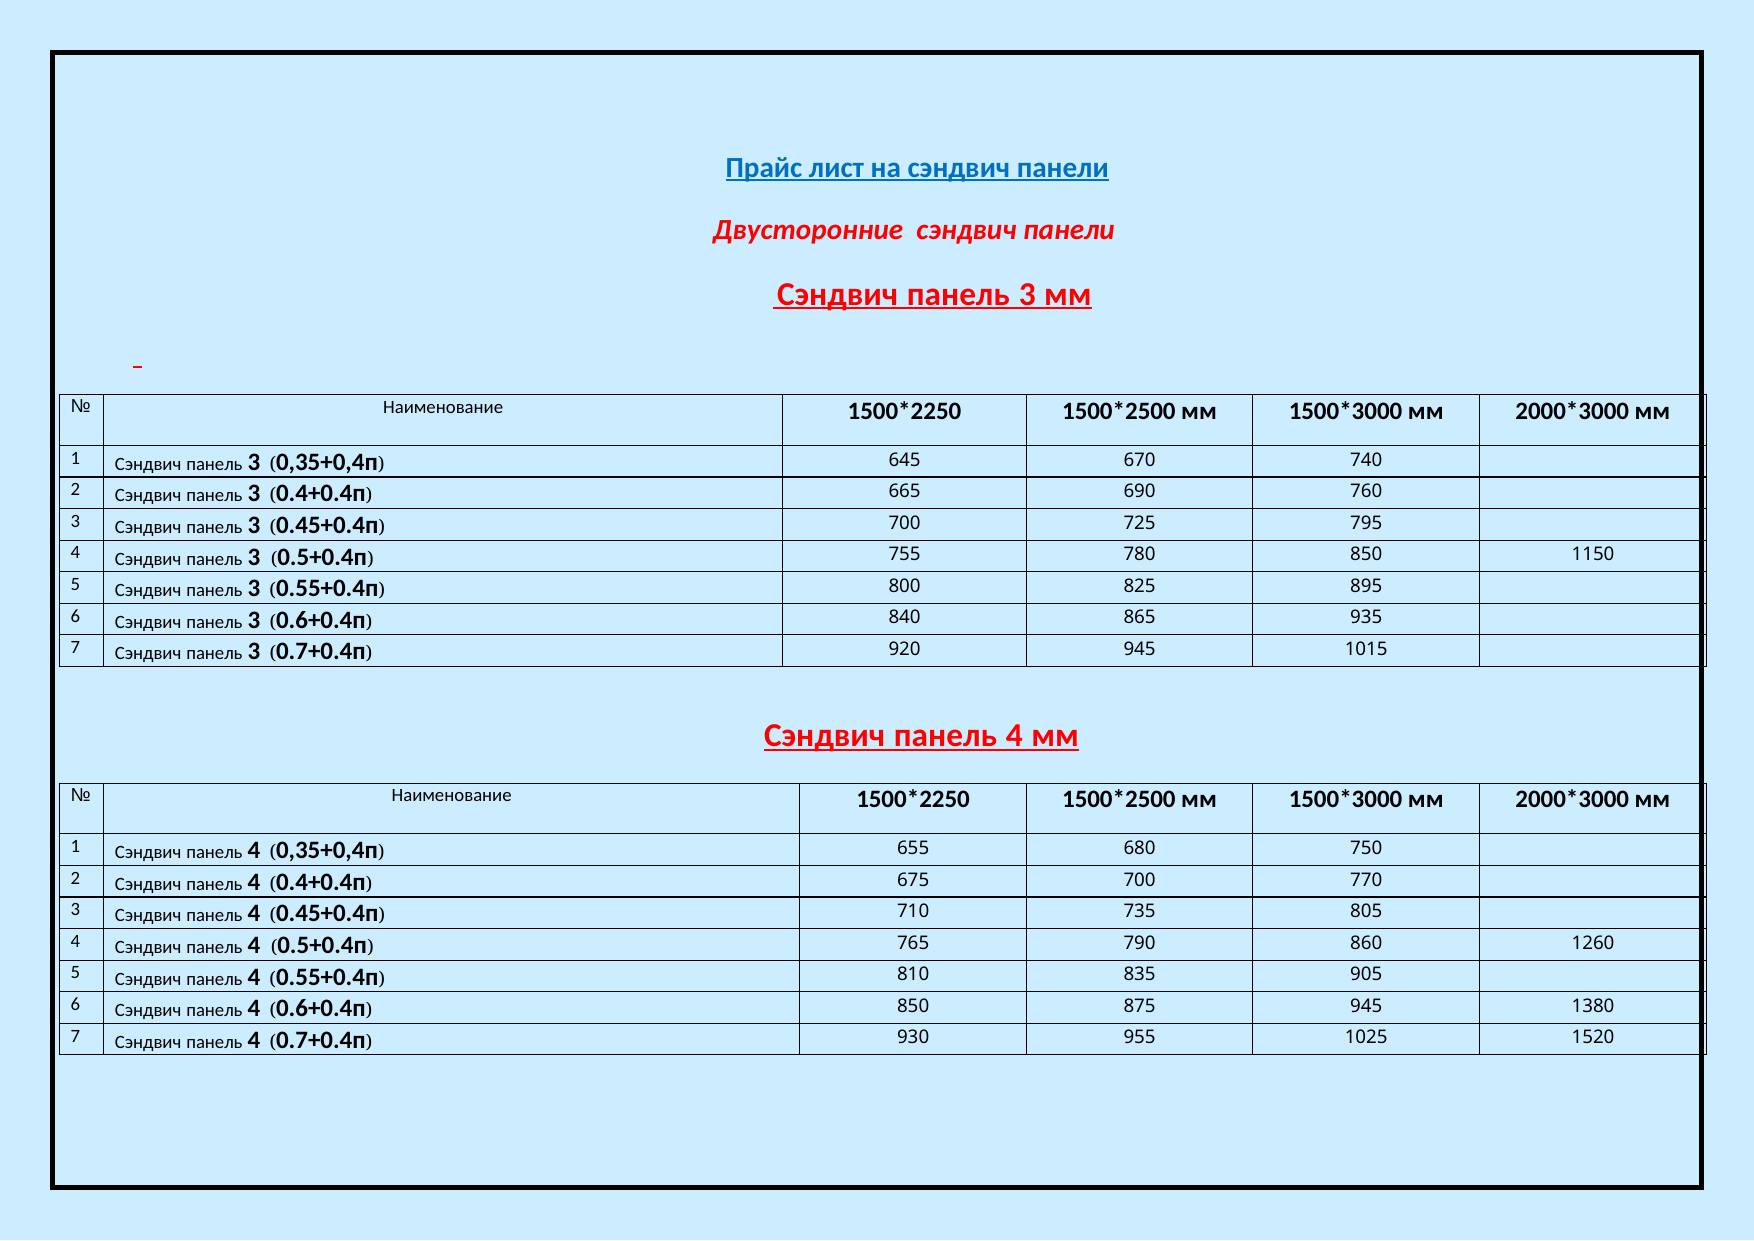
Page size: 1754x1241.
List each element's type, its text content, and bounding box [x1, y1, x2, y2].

table_cell Сэндвич панель 3 (0.7+0.4п) [104, 635, 782, 666]
table_cell 755 [783, 541, 1026, 571]
table_cell Сэндвич панель 4 (0.45+0.4п) [104, 898, 799, 928]
table_cell 7 [60, 1024, 103, 1054]
table_cell 805 [1253, 898, 1479, 928]
table_cell 4 [60, 929, 103, 959]
table_cell 905 [1253, 961, 1479, 991]
table_cell Сэндвич панель 3 (0.45+0.4п) [104, 509, 782, 539]
table_header 1500*2500 мм [1027, 395, 1252, 445]
table_cell 1 [60, 834, 103, 865]
table_cell Сэндвич панель 3 (0.5+0.4п) [104, 541, 782, 571]
table_header 1500*2250 [783, 395, 1026, 445]
table_cell 840 [783, 604, 1026, 634]
table_cell 710 [800, 898, 1026, 928]
table_cell [1480, 478, 1699, 508]
table_cell 740 [1253, 446, 1479, 476]
table_cell 5 [60, 961, 103, 991]
table_cell 1015 [1253, 635, 1479, 666]
table_cell 765 [800, 929, 1026, 959]
table_cell [1480, 604, 1699, 634]
table_cell Сэндвич панель 3 (0.6+0.4п) [104, 604, 782, 634]
table_cell 835 [1027, 961, 1252, 991]
table_cell Сэндвич панель 3 (0.55+0.4п) [104, 572, 782, 603]
table_cell Сэндвич панель 4 (0.7+0.4п) [104, 1024, 799, 1054]
table_header № [60, 784, 103, 833]
table_header 1500*2500 мм [1027, 784, 1252, 833]
table_cell 825 [1027, 572, 1252, 603]
table_cell 920 [783, 635, 1026, 666]
table_cell 850 [1253, 541, 1479, 571]
table_cell 780 [1027, 541, 1252, 571]
table_cell 800 [783, 572, 1026, 603]
table_cell 895 [1253, 572, 1479, 603]
table_cell 3 [60, 898, 103, 928]
table_cell 945 [1027, 635, 1252, 666]
table_header 1500*3000 мм [1253, 784, 1479, 833]
table_cell 750 [1253, 834, 1479, 865]
table_cell [1480, 898, 1699, 928]
table_cell 675 [800, 866, 1026, 896]
text Двусторонние сэндвич панели [59, 211, 1695, 246]
table_cell Сэндвич панель 3 (0.4+0.4п) [104, 478, 782, 508]
table_cell 760 [1253, 478, 1479, 508]
table_cell 665 [783, 478, 1026, 508]
table_cell [1480, 834, 1699, 865]
table_cell 3 [60, 509, 103, 539]
text Сэндвич панель 4 мм [59, 714, 1695, 755]
table_cell 810 [800, 961, 1026, 991]
table_cell 1 [60, 446, 103, 476]
table_header 2000*3000 мм [1480, 395, 1699, 445]
table_header 2000*3000 мм [1480, 784, 1699, 833]
table_cell 4 [60, 541, 103, 571]
table_cell 860 [1253, 929, 1479, 959]
table_cell 1380 [1480, 992, 1699, 1023]
table_cell Сэндвич панель 4 (0.55+0.4п) [104, 961, 799, 991]
table_cell 645 [783, 446, 1026, 476]
table_cell 795 [1253, 509, 1479, 539]
table_cell 1520 [1480, 1024, 1699, 1054]
table_cell Сэндвич панель 4 (0.5+0.4п) [104, 929, 799, 959]
table_cell [1480, 635, 1699, 666]
table_cell 725 [1027, 509, 1252, 539]
table_cell 735 [1027, 898, 1252, 928]
table_header Наименование [104, 395, 782, 445]
table_header 1500*2250 [800, 784, 1026, 833]
table_cell 2 [60, 478, 103, 508]
table_cell 5 [60, 572, 103, 603]
table_cell 6 [60, 992, 103, 1023]
table_cell [1480, 446, 1699, 476]
table_cell 945 [1253, 992, 1479, 1023]
text Сэндвич панель 3 мм [59, 273, 1695, 313]
table_cell 2 [60, 866, 103, 896]
table_cell 875 [1027, 992, 1252, 1023]
table_cell 6 [60, 604, 103, 634]
table_header № [60, 395, 103, 445]
table_cell 790 [1027, 929, 1252, 959]
table_cell Сэндвич панель 4 (0.6+0.4п) [104, 992, 799, 1023]
table_cell 655 [800, 834, 1026, 865]
table_header 1500*3000 мм [1253, 395, 1479, 445]
table_cell 935 [1253, 604, 1479, 634]
text Прайс лист на сэндвич панели [59, 149, 1695, 185]
table_cell 1150 [1480, 541, 1699, 571]
table_cell [1480, 509, 1699, 539]
table_cell [1480, 961, 1699, 991]
table_cell 7 [60, 635, 103, 666]
table_cell Сэндвич панель 3 (0,35+0,4п) [104, 446, 782, 476]
table_cell 1260 [1480, 929, 1699, 959]
table_cell [1480, 572, 1699, 603]
table_cell 1025 [1253, 1024, 1479, 1054]
table_cell 670 [1027, 446, 1252, 476]
table_cell 850 [800, 992, 1026, 1023]
table_cell Сэндвич панель 4 (0.4+0.4п) [104, 866, 799, 896]
table_cell 865 [1027, 604, 1252, 634]
table_header Наименование [104, 784, 799, 833]
table_cell [1480, 866, 1699, 896]
table_cell 770 [1253, 866, 1479, 896]
table_cell 955 [1027, 1024, 1252, 1054]
table_cell 680 [1027, 834, 1252, 865]
table_cell 700 [783, 509, 1026, 539]
table_cell 690 [1027, 478, 1252, 508]
table_cell 930 [800, 1024, 1026, 1054]
table_cell Сэндвич панель 4 (0,35+0,4п) [104, 834, 799, 865]
table_cell 700 [1027, 866, 1252, 896]
